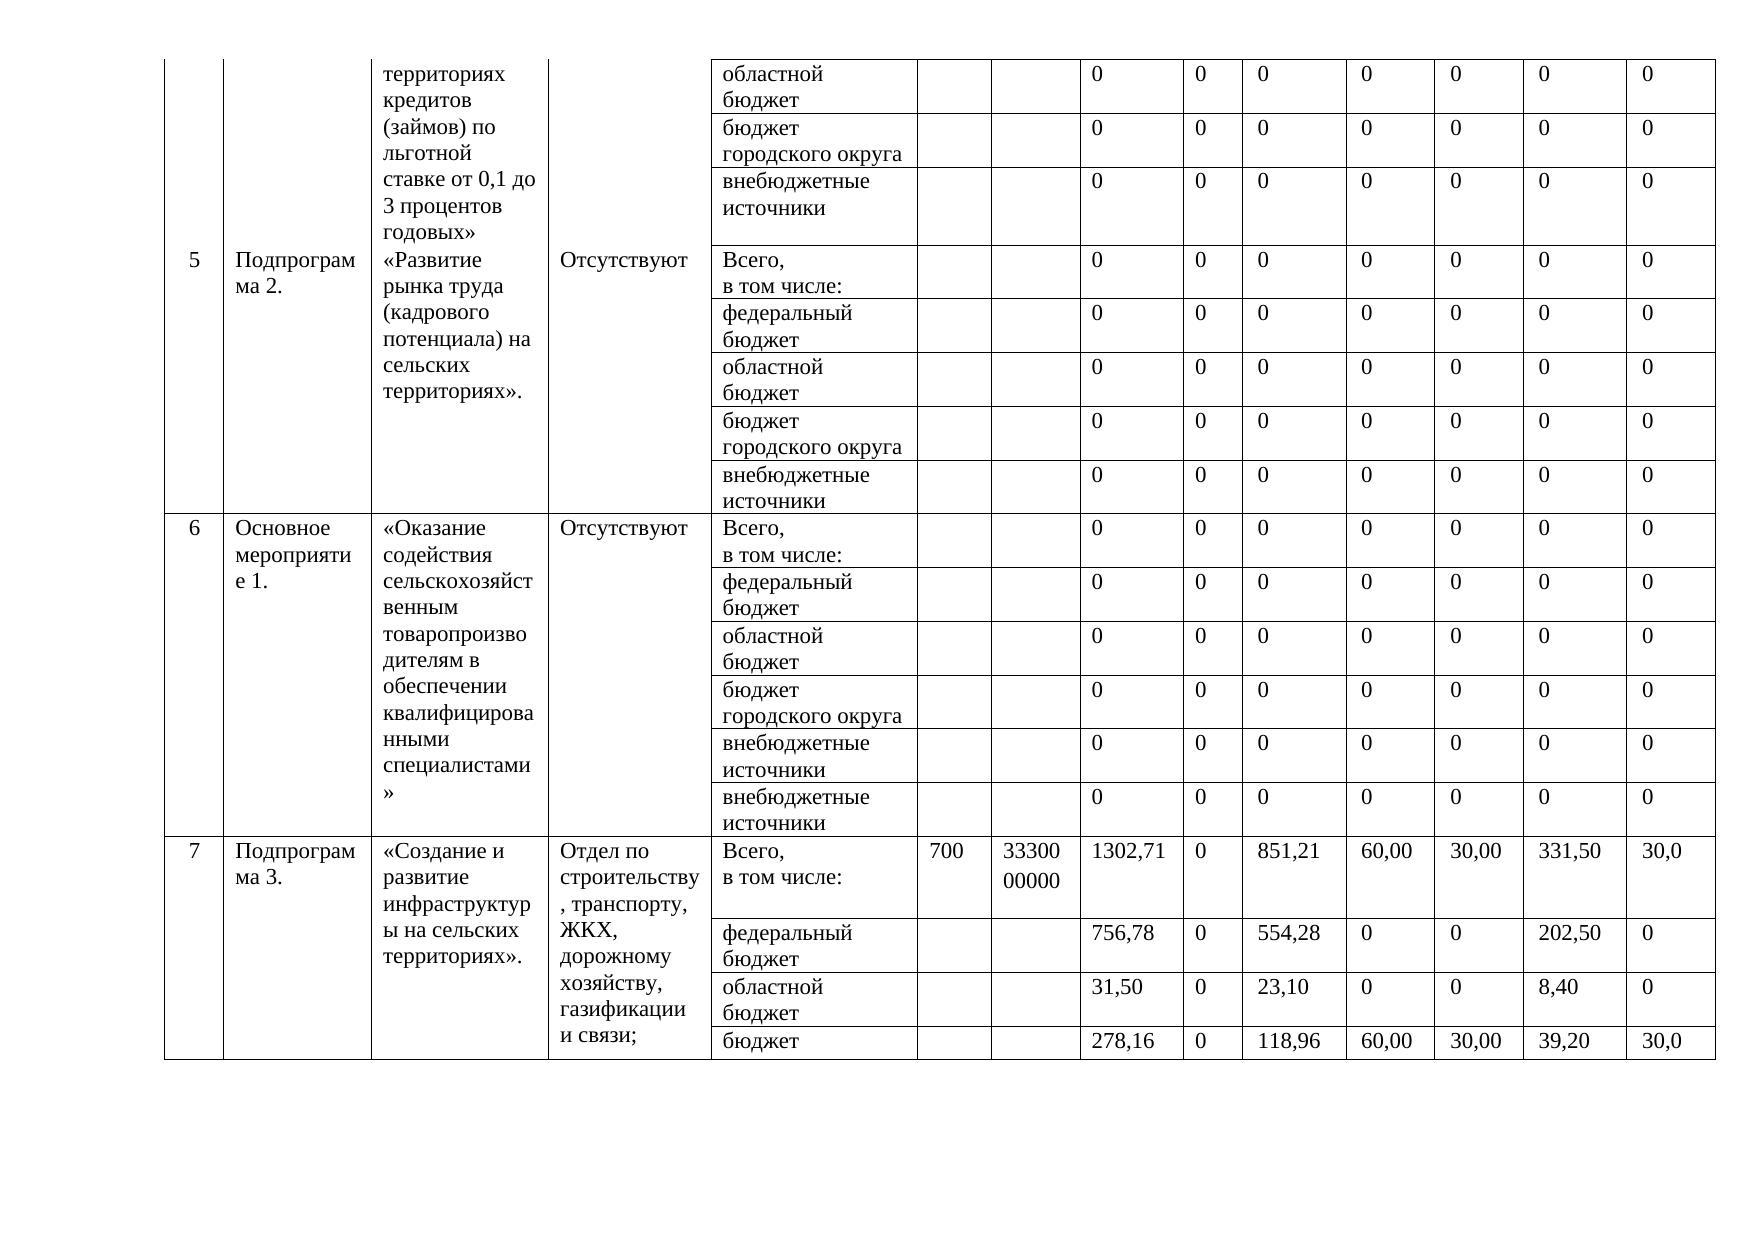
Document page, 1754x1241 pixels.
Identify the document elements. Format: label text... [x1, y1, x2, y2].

table_cell [992, 676, 1080, 728]
table_cell 0 [1627, 246, 1715, 298]
table_cell 0 [1627, 299, 1715, 352]
table_cell 0 [1347, 246, 1434, 298]
table_cell 0 [1524, 407, 1626, 459]
table_cell 0 [1627, 60, 1715, 113]
table_cell 0 [1081, 246, 1183, 298]
table_cell 0 [1435, 729, 1523, 782]
table_cell 0 [1081, 299, 1183, 352]
table_cell 0 [1081, 622, 1183, 674]
table_cell областной бюджет [712, 973, 917, 1026]
table_cell 0 [1627, 676, 1715, 728]
table_cell 331,50 [1524, 837, 1626, 918]
table_cell 0 [1627, 353, 1715, 406]
table_cell Подпрограмма 3. [224, 837, 371, 1059]
table_cell 0 [1524, 461, 1626, 513]
table_cell 0 [1627, 622, 1715, 674]
table_cell 0 [1347, 676, 1434, 728]
table_cell [918, 299, 991, 352]
table_cell [918, 783, 991, 836]
table_cell 0 [1347, 514, 1434, 567]
table_cell 851,21 [1243, 837, 1346, 918]
table_cell 0 [1184, 837, 1242, 918]
table_cell [918, 919, 991, 972]
table_cell [992, 407, 1080, 459]
table_cell 0 [1524, 246, 1626, 298]
table_cell [992, 461, 1080, 513]
table_cell 202,50 [1524, 919, 1626, 972]
table_cell 0 [1243, 114, 1346, 167]
table_cell 554,28 [1243, 919, 1346, 972]
table_cell 0 [1627, 973, 1715, 1026]
table_cell [992, 973, 1080, 1026]
table_cell 0 [1347, 168, 1434, 244]
table_cell Основное мероприятие 1. [224, 514, 371, 836]
table_cell бюджет городского округа [712, 676, 917, 728]
table_cell 0 [1524, 60, 1626, 113]
table_cell Отдел по строительству, транспорту, ЖКХ, дорожному хозяйству, газификации и связи; Управление сельского хозяйства Администрации муниципального образования Соль-Илецкий городской округ [549, 837, 711, 1059]
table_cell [712, 1027, 917, 1059]
table_cell 0 [1243, 299, 1346, 352]
table_cell 0 [1081, 353, 1183, 406]
table_cell федеральный бюджет [712, 568, 917, 621]
table_cell 31,50 [1081, 973, 1183, 1026]
table_cell 0 [1524, 676, 1626, 728]
table_cell 0 [1243, 514, 1346, 567]
table_cell 0 [1435, 299, 1523, 352]
table_cell 0 [1081, 407, 1183, 459]
table_cell 0 [1243, 60, 1346, 113]
table_cell 0 [1524, 299, 1626, 352]
table_cell [992, 353, 1080, 406]
table_cell 0 [1435, 246, 1523, 298]
table_cell 30,00 [1435, 1027, 1523, 1059]
table_cell 6 [165, 514, 223, 836]
table_cell 5 [165, 245, 223, 513]
table_cell 0 [1347, 919, 1434, 972]
table_cell 0 [1347, 729, 1434, 782]
table_cell 0 [1435, 168, 1523, 244]
table_cell [992, 622, 1080, 674]
table_cell 3330000000 [992, 837, 1080, 918]
table_cell 0 [1627, 568, 1715, 621]
table_cell 0 [1243, 676, 1346, 728]
table_cell [992, 60, 1080, 113]
table_cell 30,0 [1627, 837, 1715, 918]
table_cell 0 [1184, 729, 1242, 782]
table_cell 0 [1627, 461, 1715, 513]
table_cell [992, 919, 1080, 972]
table_cell 0 [1347, 60, 1434, 113]
table_cell 0 [1347, 973, 1434, 1026]
table_cell «Развитие рынка труда (кадрового потенциала) на сельских территориях». [372, 245, 548, 513]
table_cell 0 [1435, 622, 1523, 674]
table_cell 0 [1184, 299, 1242, 352]
table_cell 0 [1081, 676, 1183, 728]
table_cell 756,78 [1081, 919, 1183, 972]
table_cell 0 [1524, 568, 1626, 621]
table_cell 7 [165, 837, 223, 1059]
table_cell [918, 353, 991, 406]
table_cell 0 [1081, 461, 1183, 513]
table_cell 0 [1627, 783, 1715, 836]
table_cell 0 [1184, 973, 1242, 1026]
table_cell 0 [1184, 353, 1242, 406]
table_cell 0 [1524, 114, 1626, 167]
table_cell [992, 168, 1080, 244]
table_cell 0 [1243, 622, 1346, 674]
table_cell 8,40 [1524, 973, 1626, 1026]
table_cell внебюджетные источники [712, 783, 917, 836]
table_cell 0 [1524, 729, 1626, 782]
table_cell 0 [1184, 114, 1242, 167]
table_cell 0 [1243, 461, 1346, 513]
table_cell 0 [1081, 568, 1183, 621]
table_cell [992, 729, 1080, 782]
table_cell 0 [1435, 353, 1523, 406]
table_cell 118,96 [1243, 1027, 1346, 1059]
table_cell [918, 114, 991, 167]
table_cell [918, 60, 991, 113]
table_cell 0 [1243, 246, 1346, 298]
table_cell 0 [1347, 783, 1434, 836]
table_cell 0 [1524, 622, 1626, 674]
table_cell 0 [1524, 514, 1626, 567]
table_cell 0 [1435, 60, 1523, 113]
table_cell 0 [1184, 783, 1242, 836]
table_cell [918, 168, 991, 244]
table_cell 0 [1081, 729, 1183, 782]
table_cell 0 [1435, 676, 1523, 728]
table_cell 0 [1243, 568, 1346, 621]
table_cell 0 [1184, 461, 1242, 513]
table_cell федеральный бюджет [712, 299, 917, 352]
table_cell [992, 783, 1080, 836]
table_cell 0 [1524, 783, 1626, 836]
table_cell 1302,71 [1081, 837, 1183, 918]
table_cell 0 [1347, 407, 1434, 459]
table_cell 0 [1347, 353, 1434, 406]
table_cell 0 [1243, 353, 1346, 406]
table_cell 0 [1081, 114, 1183, 167]
table_cell 0 [1184, 919, 1242, 972]
table_cell 0 [1347, 299, 1434, 352]
table_cell Всего, в том числе: [712, 837, 917, 918]
table_cell 30,00 [1435, 837, 1523, 918]
table_cell 0 [1347, 568, 1434, 621]
table_cell внебюджетные источники [712, 729, 917, 782]
table_cell 0 [1347, 622, 1434, 674]
table_cell 0 [1435, 783, 1523, 836]
table_cell [918, 568, 991, 621]
table_cell 0 [1347, 114, 1434, 167]
table_cell Всего, в том числе: [712, 514, 917, 567]
table_cell 0 [1524, 353, 1626, 406]
table_cell 0 [1184, 1027, 1242, 1059]
table_cell 39,20 [1524, 1027, 1626, 1059]
table_cell 0 [1435, 514, 1523, 567]
table_cell 0 [1627, 407, 1715, 459]
table_cell 23,10 [1243, 973, 1346, 1026]
table_cell 0 [1184, 168, 1242, 244]
table_cell [918, 407, 991, 459]
table_cell федеральный бюджет [712, 919, 917, 972]
table_cell [918, 676, 991, 728]
table_cell 0 [1184, 407, 1242, 459]
table_cell Отсутствуют [549, 245, 711, 513]
table_cell 700 [918, 837, 991, 918]
table_cell [918, 1027, 991, 1059]
table_cell бюджет городского округа [712, 114, 917, 167]
table_cell [992, 114, 1080, 167]
table_cell 0 [1435, 568, 1523, 621]
table_cell [992, 1027, 1080, 1059]
table_cell [992, 568, 1080, 621]
table_cell 60,00 [1347, 1027, 1434, 1059]
table_cell [918, 461, 991, 513]
table_cell [918, 246, 991, 298]
table_cell 0 [1243, 407, 1346, 459]
table_cell [992, 299, 1080, 352]
table_cell 0 [1435, 461, 1523, 513]
table_cell 0 [1081, 514, 1183, 567]
table_cell бюджет городского округа [712, 407, 917, 459]
table_cell 0 [1184, 676, 1242, 728]
table_cell [918, 514, 991, 567]
table_cell 0 [1627, 729, 1715, 782]
table_cell областной бюджет [712, 622, 917, 674]
table_cell 0 [1184, 60, 1242, 113]
table_cell 60,00 [1347, 837, 1434, 918]
table_cell Всего, в том числе: [712, 246, 917, 298]
table_cell 0 [1081, 168, 1183, 244]
table_cell 0 [1243, 168, 1346, 244]
table_cell 0 [1435, 114, 1523, 167]
table_cell внебюджетные источники [712, 168, 917, 244]
table_cell 0 [1243, 729, 1346, 782]
table_cell 0 [1184, 514, 1242, 567]
table_cell 0 [1627, 114, 1715, 167]
table_cell «Оказание содействия сельскохозяйственным товаропроизводителям в обеспечении квалифицированными специалистами» [372, 514, 548, 836]
table_cell 0 [1081, 783, 1183, 836]
table_cell [992, 246, 1080, 298]
table_cell областной бюджет [712, 353, 917, 406]
table_cell Отсутствуют [549, 514, 711, 836]
table_cell 0 [1184, 246, 1242, 298]
table_cell 0 [1184, 568, 1242, 621]
table_cell 0 [1627, 514, 1715, 567]
table_cell [992, 514, 1080, 567]
table_cell «Создание и развитие инфраструктуры на сельских территориях». [372, 837, 548, 1059]
table_cell 0 [1435, 973, 1523, 1026]
table_cell областной бюджет [712, 60, 917, 113]
table_cell [918, 622, 991, 674]
table_cell 0 [1627, 168, 1715, 244]
table_cell 0 [1627, 919, 1715, 972]
table_cell [918, 973, 991, 1026]
table_cell 0 [1435, 407, 1523, 459]
table_cell 0 [1184, 622, 1242, 674]
table_cell 30,0 [1627, 1027, 1715, 1059]
table_cell 278,16 [1081, 1027, 1183, 1059]
table_cell [918, 729, 991, 782]
table_cell 0 [1081, 60, 1183, 113]
table_cell 0 [1347, 461, 1434, 513]
table_cell 0 [1524, 168, 1626, 244]
table_cell внебюджетные источники [712, 461, 917, 513]
table_cell Подпрограмма 2. [224, 245, 371, 513]
table_cell 0 [1243, 783, 1346, 836]
table_cell 0 [1435, 919, 1523, 972]
